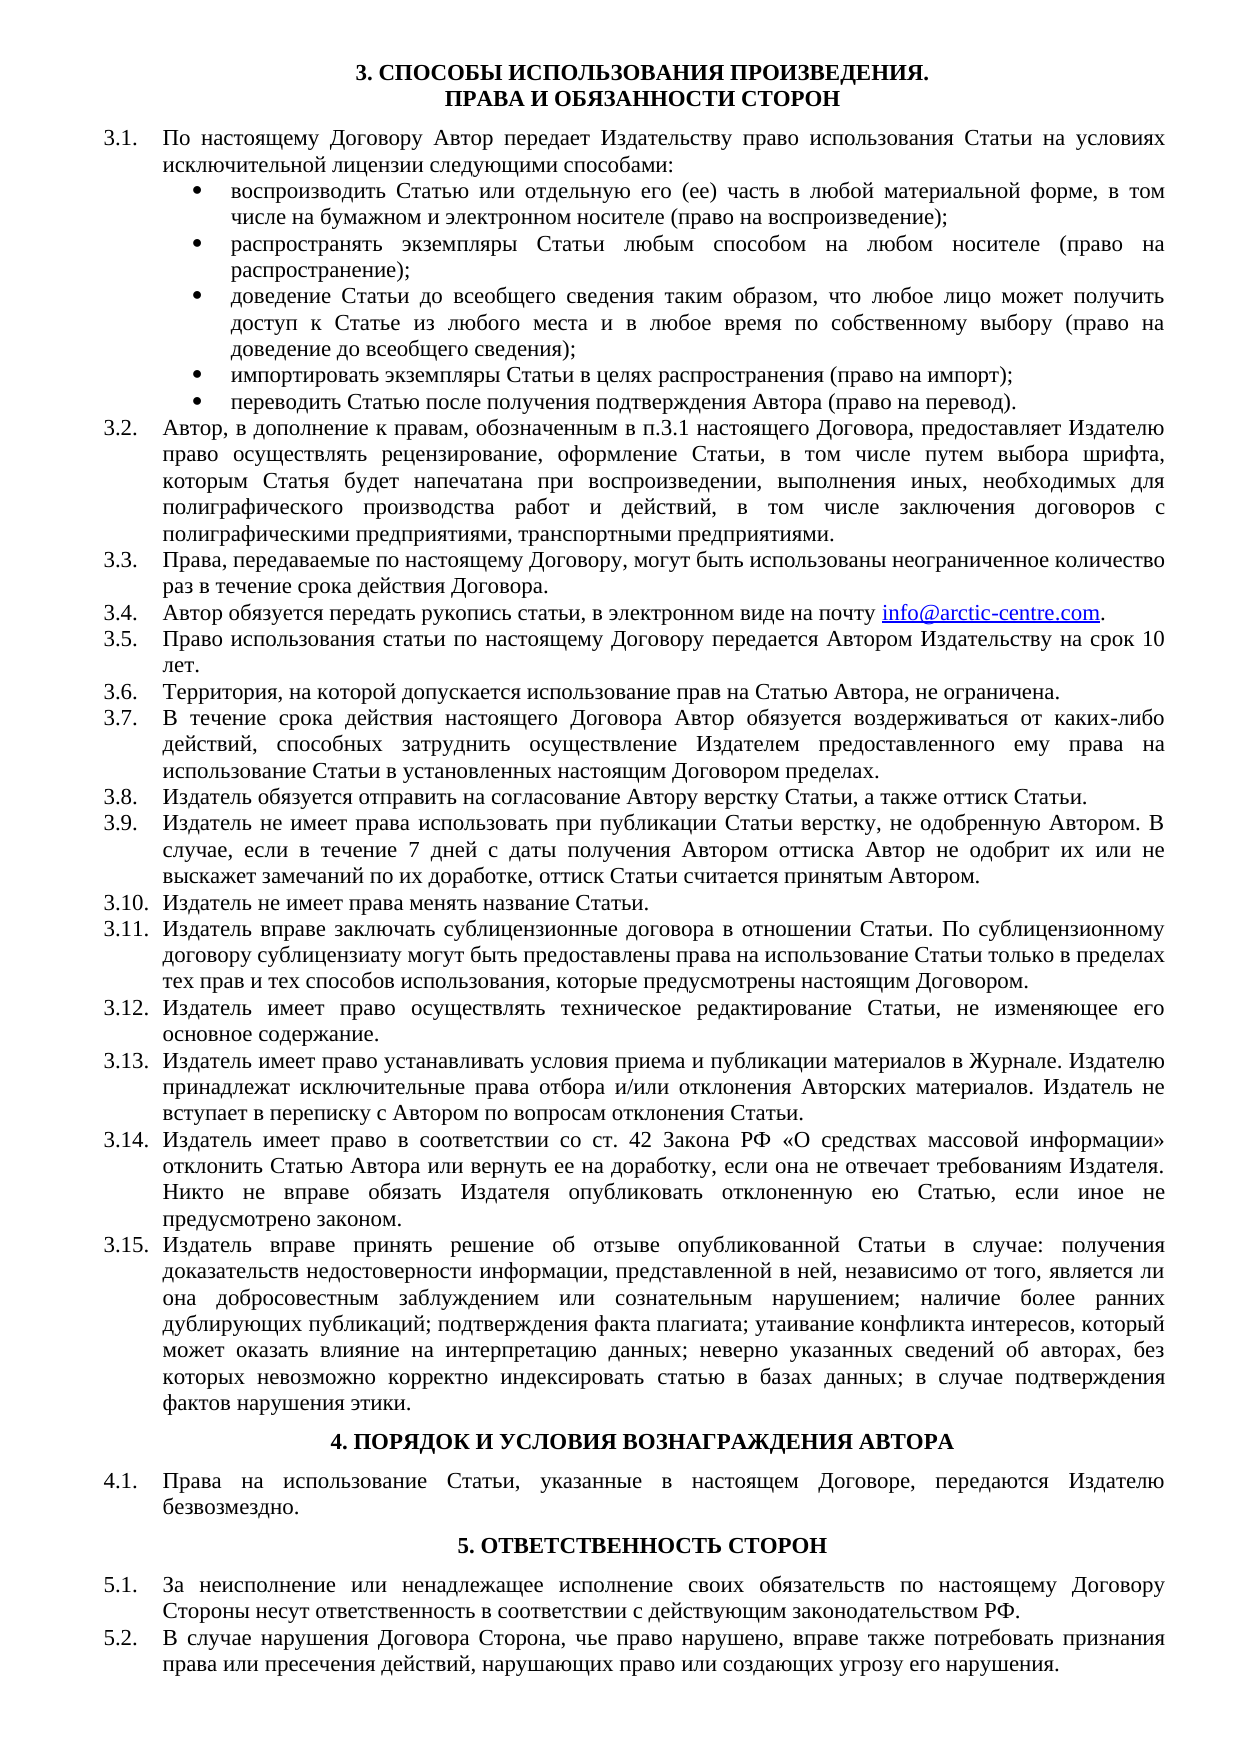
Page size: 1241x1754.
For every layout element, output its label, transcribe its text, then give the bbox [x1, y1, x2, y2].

list Издатель вправе заключать сублицензионные договора в отношении Статьи. По сублицензионному договору сублицензиату могут быть предоставлены права на использование Статьи только в пределах тех прав и тех способов использования, которые предусмотрены настоящим Договором. [103, 915, 1167, 994]
list Издатель вправе принять решение об отзыве опубликованной Статьи в случае: получения доказательств недостоверности информации, представленной в ней, независимо от того, является ли она добросовестным заблуждением или сознательным нарушением; наличие более ранних дублирующих публикаций; подтверждения факта плагиата; утаивание конфликта интересов, который может оказать влияние на интерпретацию данных; неверно указанных сведений об авторах, без которых невозможно корректно индексировать статью в базах данных; в случае подтверждения фактов нарушения этики. [103, 1231, 1167, 1416]
list Издатель имеет право осуществлять техническое редактирование Статьи, не изменяющее его основное содержание. [103, 994, 1167, 1047]
list Право использования статьи по настоящему Договору передается Автором Издательству на срок 10 лет. [103, 625, 1167, 678]
list Права, передаваемые по настоящему Договору, могут быть использованы неограниченное количество раз в течение срока действия Договора. [103, 546, 1167, 599]
list Издатель не имеет права менять название Статьи. [103, 888, 1167, 915]
list доведение Статьи до всеобщего сведения таким образом, что любое лицо может получить доступ к Статье из любого места и в любое время по собственному выбору (право на доведение до всеобщего сведения); [193, 282, 1167, 361]
text ПРАВА И ОБЯЗАННОСТИ СТОРОН [118, 85, 1167, 112]
text 5. ОТВЕТСТВЕННОСТЬ СТОРОН [118, 1532, 1167, 1558]
text 4. ПОРЯДОК И УСЛОВИЯ ВОЗНАГРАЖДЕНИЯ АВТОРА [118, 1428, 1167, 1454]
list Издатель не имеет права использовать при публикации Статьи верстку, не одобренную Автором. В случае, если в течение 7 дней с даты получения Автором оттиска Автор не одобрит их или не выскажет замечаний по их доработке, оттиск Статьи считается принятым Автором. [103, 809, 1167, 888]
list Территория, на которой допускается использование прав на Статью Автора, не ограничена. [103, 678, 1167, 704]
list распространять экземпляры Статьи любым способом на любом носителе (право на распространение); [193, 230, 1167, 282]
list Права на использование Статьи, указанные в настоящем Договоре, передаются Издателю безвозмездно. [103, 1467, 1167, 1520]
list Автор обязуется передать рукопись статьи, в электронном виде на почту info@arctic-centre.com. [103, 599, 1167, 625]
list Издатель имеет право устанавливать условия приема и публикации материалов в Журнале. Издателю принадлежат исключительные права отбора и/или отклонения Авторских материалов. Издатель не вступает в переписку с Автором по вопросам отклонения Статьи. [103, 1047, 1167, 1126]
list воспроизводить Статью или отдельную его (ее) часть в любой материальной форме, в том числе на бумажном и электронном носителе (право на воспроизведение); [193, 177, 1167, 230]
text 3. СПОСОБЫ ИСПОЛЬЗОВАНИЯ ПРОИЗВЕДЕНИЯ. [118, 59, 1167, 85]
list В случае нарушения Договора Сторона, чье право нарушено, вправе также потребовать признания права или пресечения действий, нарушающих право или создающих угрозу его нарушения. [103, 1624, 1167, 1676]
list Издатель имеет право в соответствии со ст. 42 Закона РФ «О средствах массовой информации» отклонить Статью Автора или вернуть ее на доработку, если она не отвечает требованиям Издателя. Никто не вправе обязать Издателя опубликовать отклоненную ею Статью, если иное не предусмотрено законом. [103, 1126, 1167, 1231]
list переводить Статью после получения подтверждения Автора (право на перевод). [193, 388, 1167, 414]
list По настоящему Договору Автор передает Издательству право использования Статьи на условиях исключительной лицензии следующими способами: [103, 124, 1167, 177]
list импортировать экземпляры Статьи в целях распространения (право на импорт); [193, 361, 1167, 388]
list Автор, в дополнение к правам, обозначенным в п.3.1 настоящего Договора, предоставляет Издателю право осуществлять рецензирование, оформление Статьи, в том числе путем выбора шрифта, которым Статья будет напечатана при воспроизведении, выполнения иных, необходимых для полиграфического производства работ и действий, в том числе заключения договоров с полиграфическими предприятиями, транспортными предприятиями. [103, 414, 1167, 546]
list За неисполнение или ненадлежащее исполнение своих обязательств по настоящему Договору Стороны несут ответственность в соответствии с действующим законодательством РФ. [103, 1571, 1167, 1624]
list В течение срока действия настоящего Договора Автор обязуется воздерживаться от каких-либо действий, способных затруднить осуществление Издателем предоставленного ему права на использование Статьи в установленных настоящим Договором пределах. [103, 704, 1167, 783]
list Издатель обязуется отправить на согласование Автору верстку Статьи, а также оттиск Статьи. [103, 783, 1167, 809]
